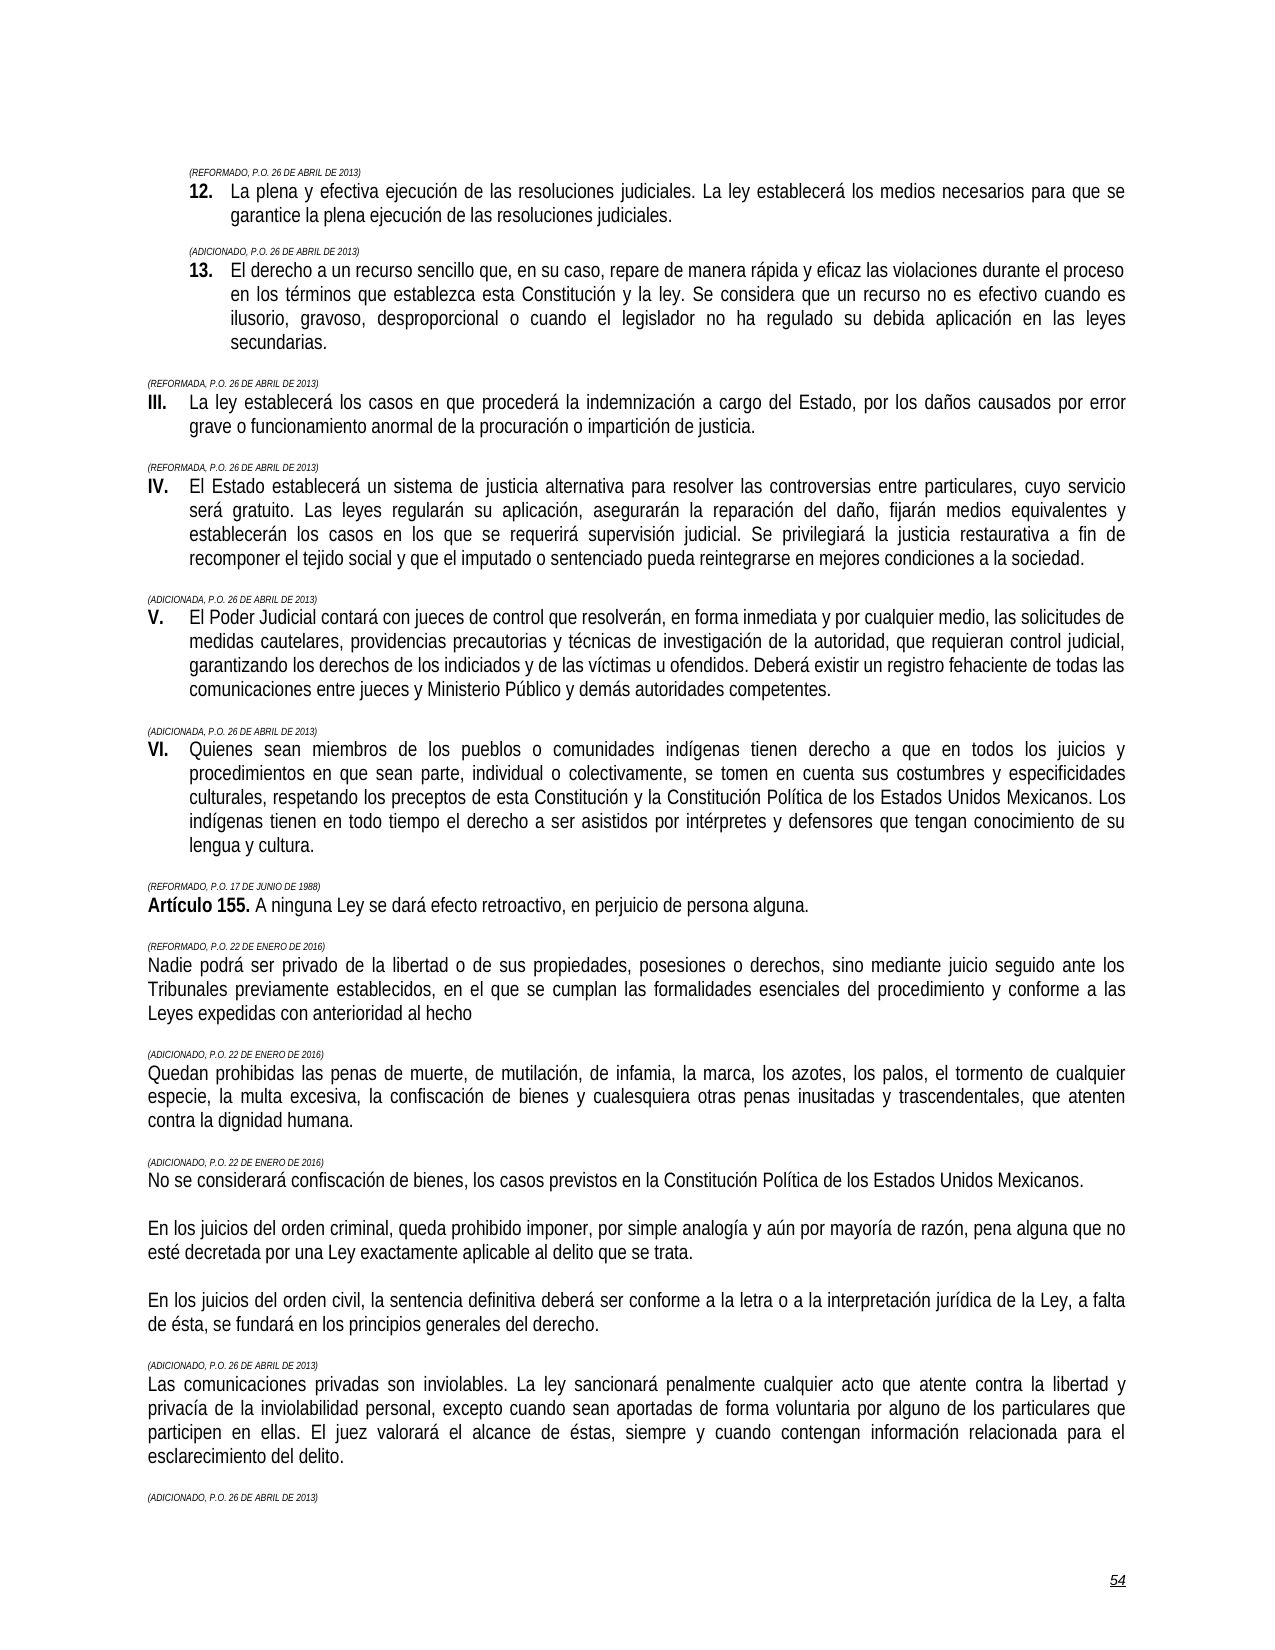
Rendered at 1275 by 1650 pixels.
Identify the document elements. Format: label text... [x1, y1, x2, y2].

text III. La ley establecerá los casos en que procederá la indemnización a cargo del Estado, por los daños causados por error grave o funcionamiento anormal de la procuración o impartición de justicia. [148, 390, 1127, 438]
text En los juicios del orden criminal, queda prohibido imponer, por simple analogía y aún por mayoría de razón, pena alguna que no esté decretada por una Ley exactamente aplicable al delito que se trata. [148, 1216, 1127, 1264]
text Las comunicaciones privadas son inviolables. La ley sancionará penalmente cualquier acto que atente contra la libertad y privacía de la inviolabilidad personal, excepto cuando sean aportadas de forma voluntaria por alguno de los particulares que participen en ellas. El juez valorará el alcance de éstas, siempre y cuando contengan información relacionada para el esclarecimiento del delito. [148, 1372, 1127, 1468]
text (ADICIONADO, P.O. 22 DE ENERO DE 2016) [148, 1048, 1127, 1061]
text Artículo 155. A ninguna Ley se dará efecto retroactivo, en perjuicio de persona alguna. [148, 893, 1127, 917]
text Quedan prohibidas las penas de muerte, de mutilación, de infamia, la marca, los azotes, los palos, el tormento de cualquier especie, la multa excesiva, la confiscación de bienes y cualesquiera otras penas inusitadas y trascendentales, que atenten contra la dignidad humana. [148, 1061, 1127, 1132]
text 12. La plena y efectiva ejecución de las resoluciones judiciales. La ley establecerá los medios necesarios para que se garantice la plena ejecución de las resoluciones judiciales. [189, 179, 1127, 227]
text No se considerará confiscación de bienes, los casos previstos en la Constitución Política de los Estados Unidos Mexicanos. [148, 1168, 1127, 1192]
text Nadie podrá ser privado de la libertad o de sus propiedades, posesiones o derechos, sino mediante juicio seguido ante los Tribunales previamente establecidos, en el que se cumplan las formalidades esenciales del procedimiento y conforme a las Leyes expedidas con anterioridad al hecho [148, 953, 1127, 1024]
text 13. El derecho a un recurso sencillo que, en su caso, repare de manera rápida y eficaz las violaciones durante el proceso en los términos que establezca esta Constitución y la ley. Se considera que un recurso no es efectivo cuando es ilusorio, gravoso, desproporcional o cuando el legislador no ha regulado su debida aplicación en las leyes secundarias. [189, 258, 1127, 354]
text V. El Poder Judicial contará con jueces de control que resolverán, en forma inmediata y por cualquier medio, las solicitudes de medidas cautelares, providencias precautorias y técnicas de investigación de la autoridad, que requieran control judicial, garantizando los derechos de los indiciados y de las víctimas u ofendidos. Deberá existir un registro fehaciente de todas las comunicaciones entre jueces y Ministerio Público y demás autoridades competentes. [148, 605, 1127, 701]
text En los juicios del orden civil, la sentencia definitiva deberá ser conforme a la letra o a la interpretación jurídica de la Ley, a falta de ésta, se fundará en los principios generales del derecho. [148, 1288, 1127, 1336]
text VI. Quienes sean miembros de los pueblos o comunidades indígenas tienen derecho a que en todos los juicios y procedimientos en que sean parte, individual o colectivamente, se tomen en cuenta sus costumbres y especificidades culturales, respetando los preceptos de esta Constitución y la Constitución Política de los Estados Unidos Mexicanos. Los indígenas tienen en todo tiempo el derecho a ser asistidos por intérpretes y defensores que tengan conocimiento de su lengua y cultura. [148, 737, 1127, 857]
text IV. El Estado establecerá un sistema de justicia alternativa para resolver las controversias entre particulares, cuyo servicio será gratuito. Las leyes regularán su aplicación, asegurarán la reparación del daño, fijarán medios equivalentes y establecerán los casos en los que se requerirá supervisión judicial. Se privilegiará la justicia restaurativa a fin de recomponer el tejido social y que el imputado o sentenciado pueda reintegrarse en mejores condiciones a la sociedad. [148, 473, 1127, 569]
